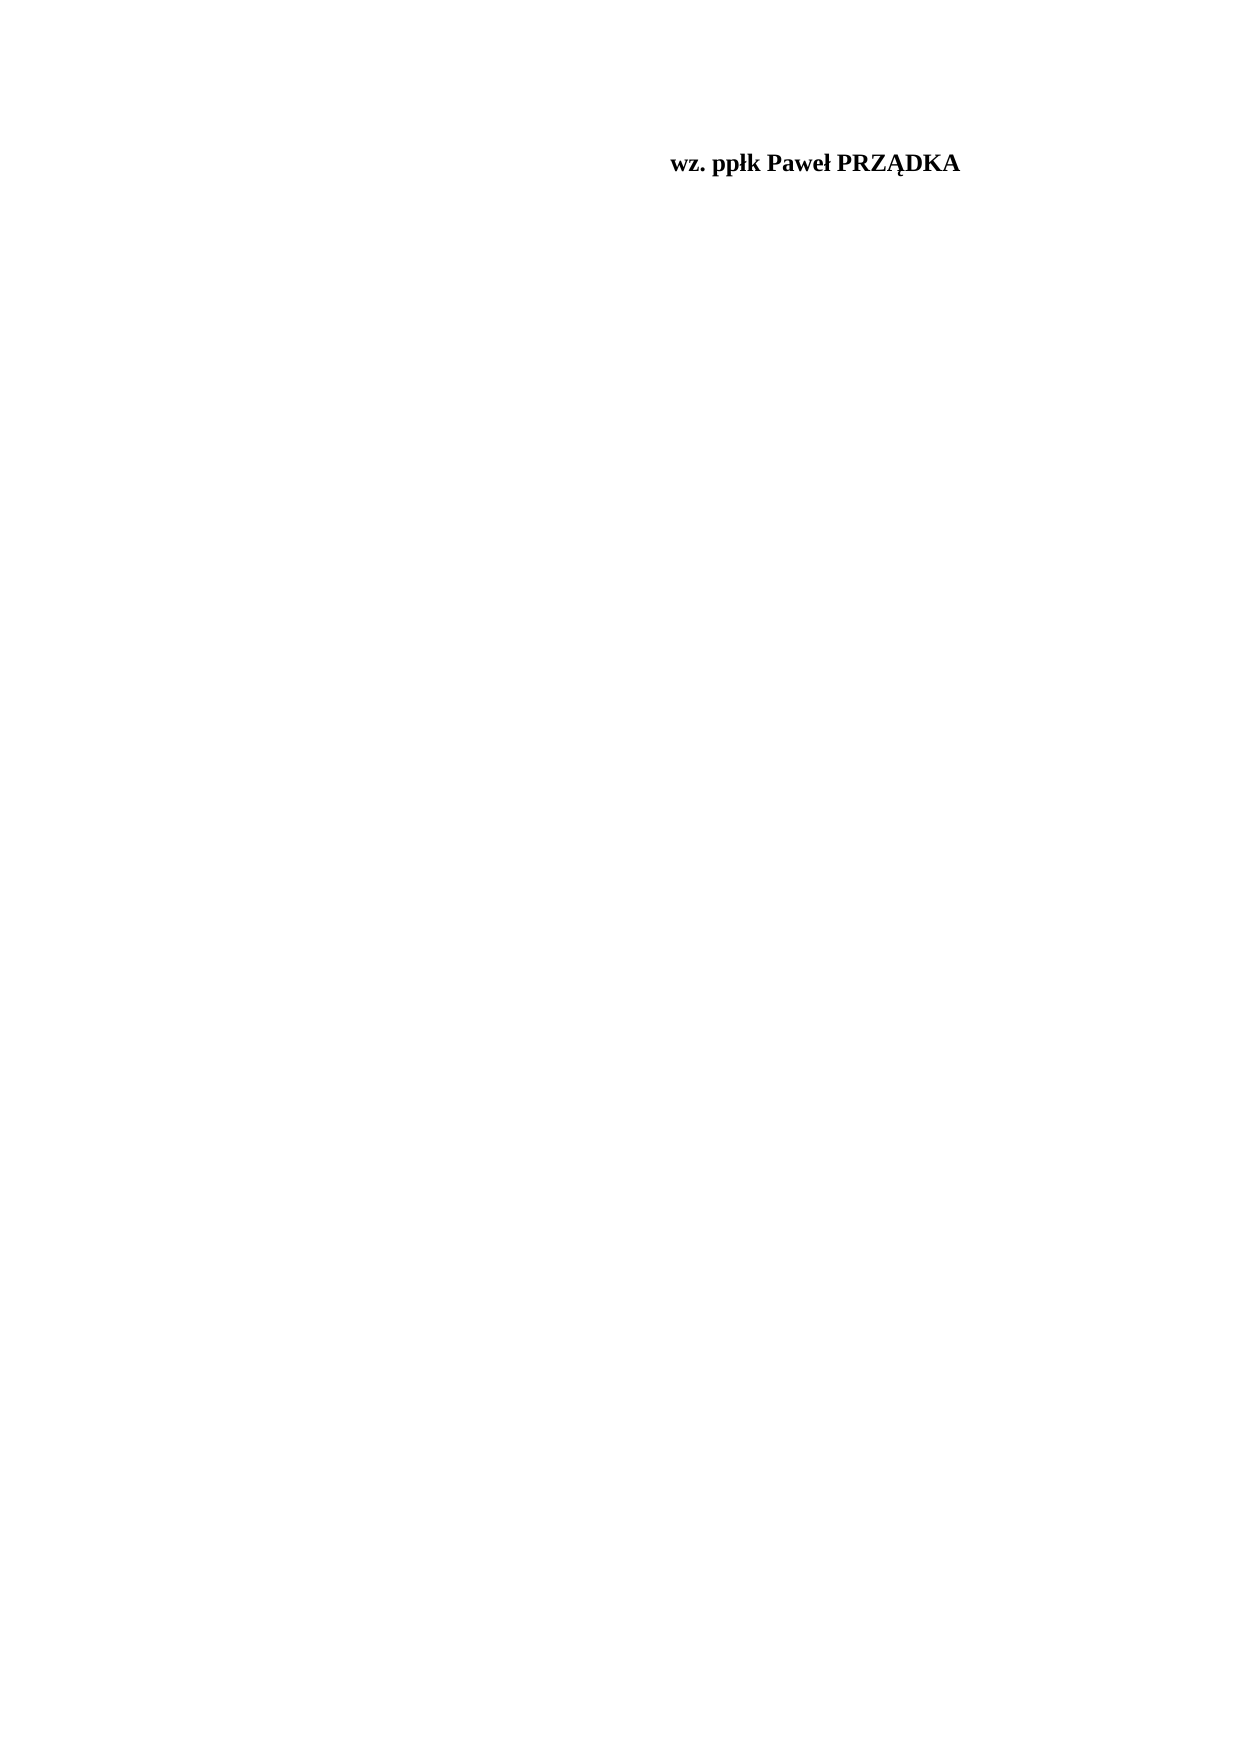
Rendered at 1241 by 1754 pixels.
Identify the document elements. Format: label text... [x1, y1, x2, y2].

text wz. ppłk Paweł PRZĄDKA [590, 148, 1093, 176]
